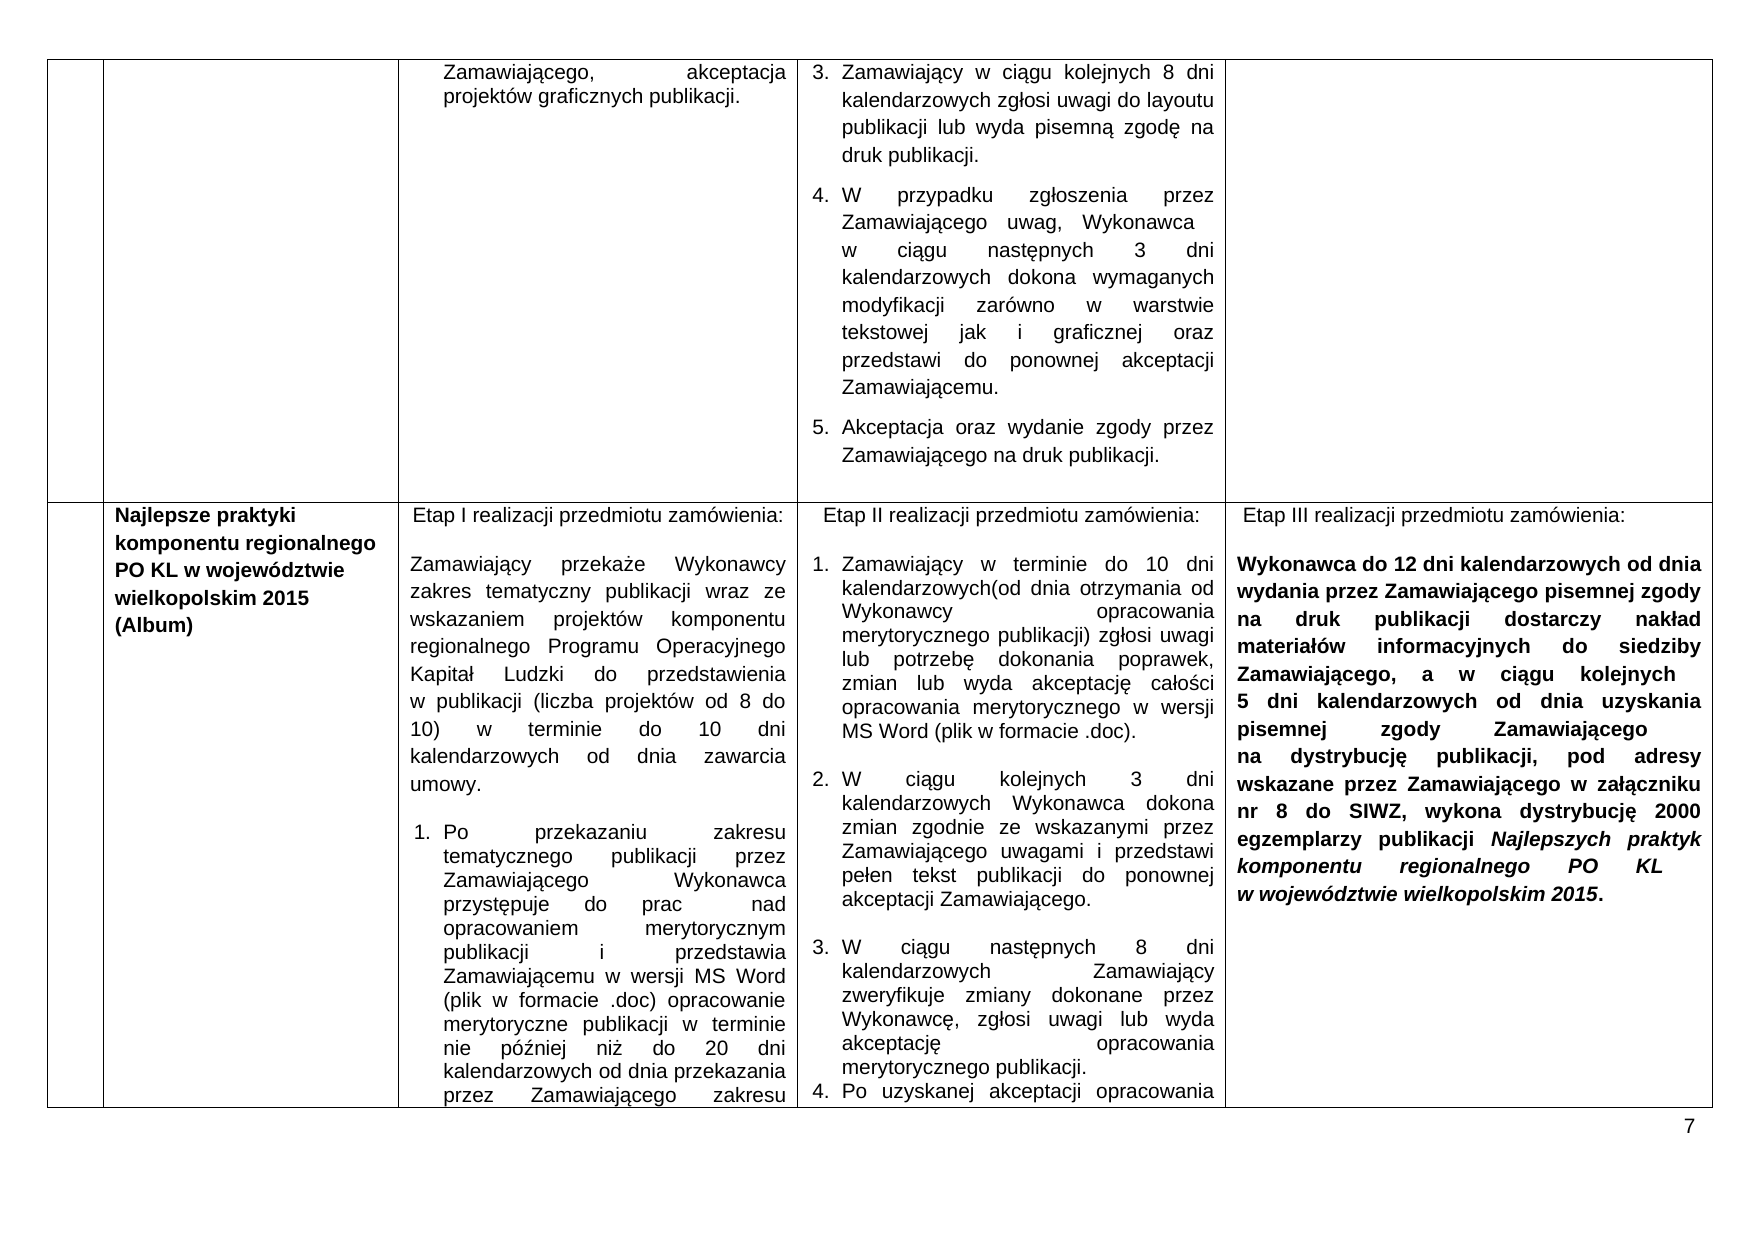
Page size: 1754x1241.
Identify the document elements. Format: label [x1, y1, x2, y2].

table_cell [399, 60, 797, 502]
table_cell [1226, 60, 1712, 502]
table_cell [48, 503, 103, 1107]
table_cell [104, 503, 398, 1107]
table_cell [798, 503, 1225, 1107]
table_cell [798, 60, 1225, 502]
table_cell [1226, 503, 1712, 1107]
table_cell [399, 503, 797, 1107]
table_cell [48, 60, 103, 502]
table_cell [104, 60, 398, 502]
